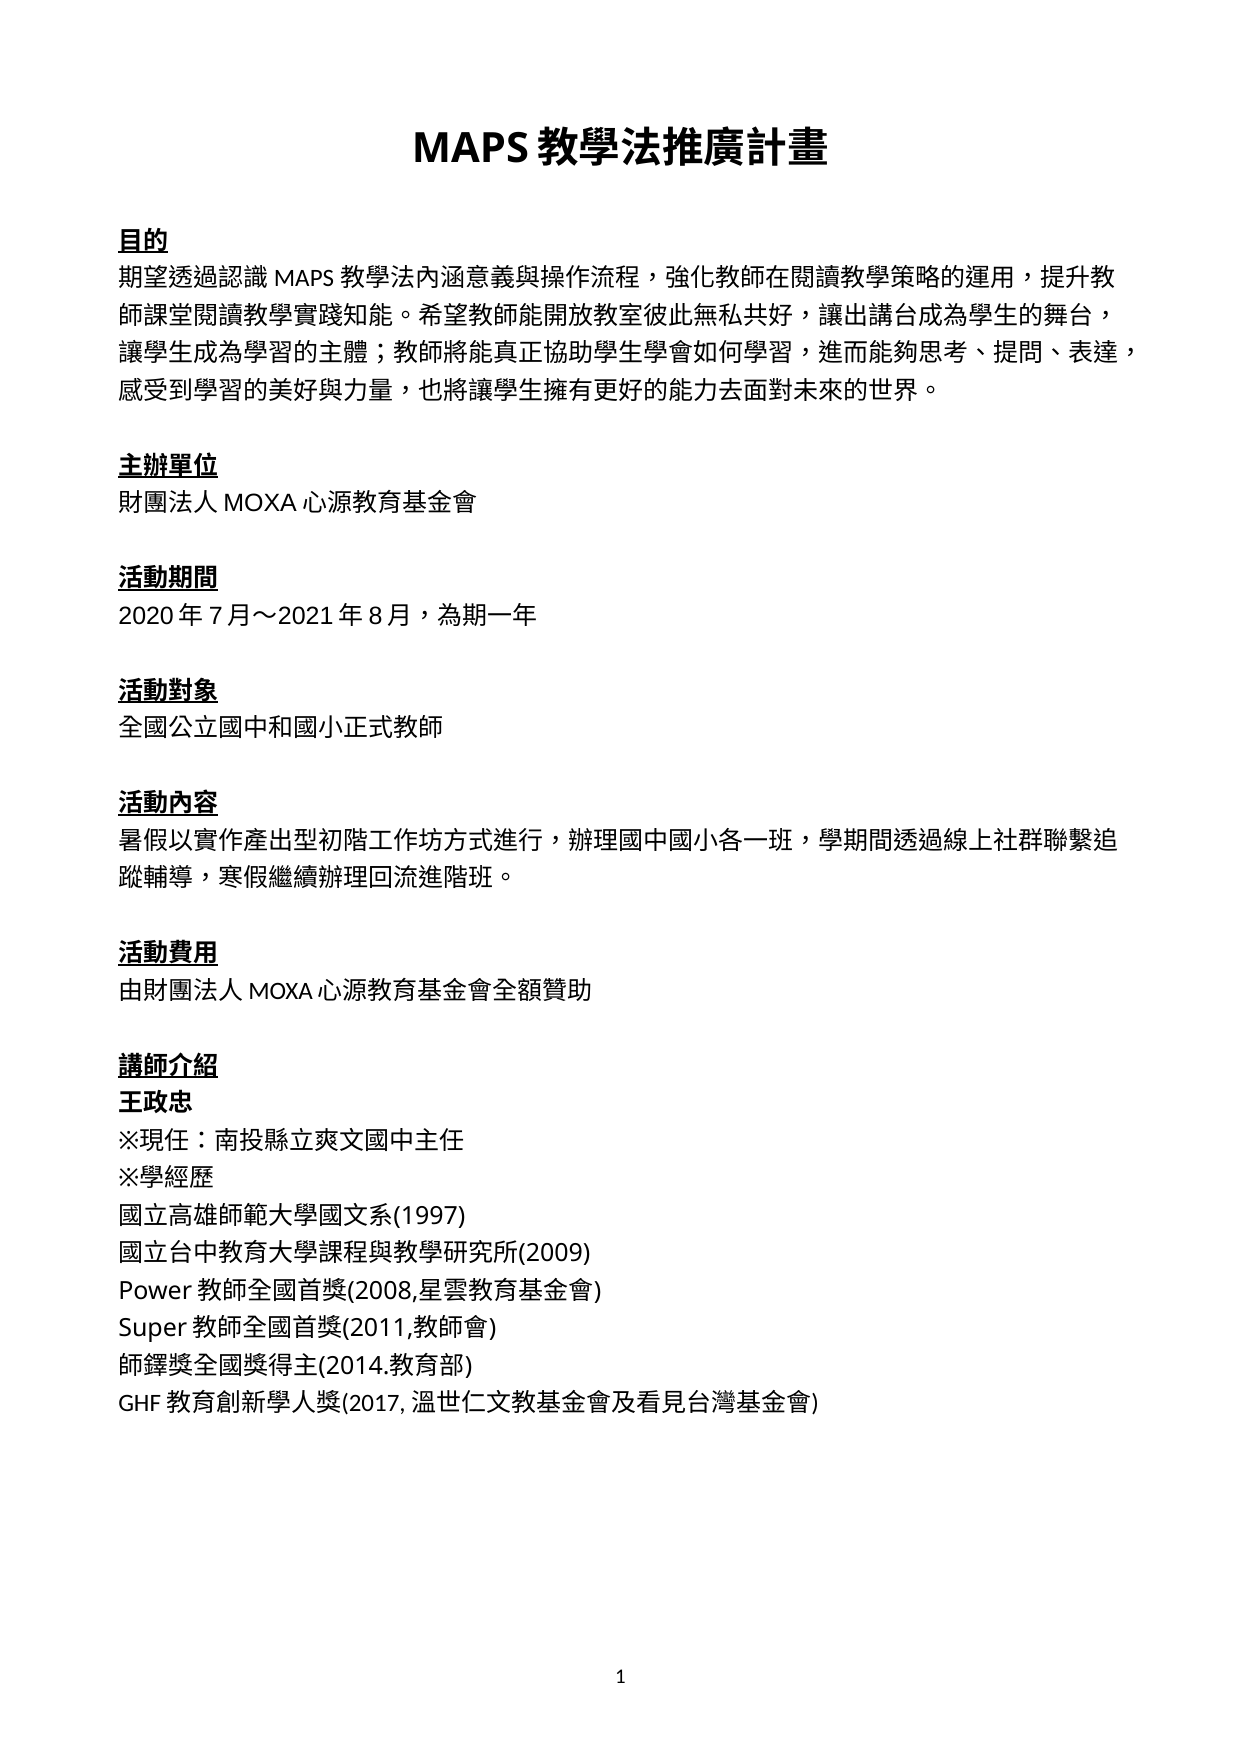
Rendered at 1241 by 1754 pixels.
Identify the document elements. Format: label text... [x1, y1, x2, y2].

text Power教師全國首獎(2008,星雲教育基金會) [118, 1270, 1122, 1307]
text 王政忠 [118, 1082, 1122, 1120]
text 講師介紹 [118, 1045, 1122, 1082]
text 2020年7月～2021年8月，為期一年 [118, 595, 1122, 632]
text 暑假以實作產出型初階工作坊方式進行，辦理國中國小各一班，學期間透過線上社群聯繫追蹤輔導，寒假繼續辦理回流進階班。 [118, 820, 1122, 895]
text 期望透過認識 MAPS 教學法內涵意義與操作流程，強化教師在閱讀教學策略的運用，提升教師課堂閱讀教學實踐知能。希望教師能開放教室彼此無私共好，讓出講台成為學生的舞台，讓學生成為學習的主體；教師將能真正協助學生學會如何學習，進而能夠思考、提問、表達，感受到學習的美好與力量，也將讓學生擁有更好的能力去面對未來的世界。 [118, 257, 1122, 407]
text GHF教育創新學人獎(2017, 溫世仁文教基金會及看見台灣基金會) [118, 1382, 1122, 1420]
text ※學經歷 [118, 1157, 1122, 1195]
text 師鐸獎全國獎得主(2014.教育部) [118, 1345, 1122, 1382]
text 活動期間 [118, 557, 1122, 595]
text ※現任：南投縣立爽文國中主任 [118, 1120, 1122, 1157]
text MAPS教學法推廣計畫 [118, 107, 1122, 182]
text 國立高雄師範大學國文系(1997) [118, 1195, 1122, 1232]
text 由財團法人MOXA心源教育基金會全額贊助 [118, 970, 1122, 1007]
text 目的 [118, 220, 1122, 257]
text 活動內容 [118, 782, 1122, 820]
text 主辦單位 [118, 445, 1122, 482]
text 國立台中教育大學課程與教學研究所(2009) [118, 1232, 1122, 1270]
text 財團法人MOXA心源教育基金會 [118, 482, 1122, 520]
text 活動費用 [118, 932, 1122, 970]
text Super教師全國首獎(2011,教師會) [118, 1307, 1122, 1345]
text 活動對象 [118, 670, 1122, 707]
text 全國公立國中和國小正式教師 [118, 707, 1122, 745]
